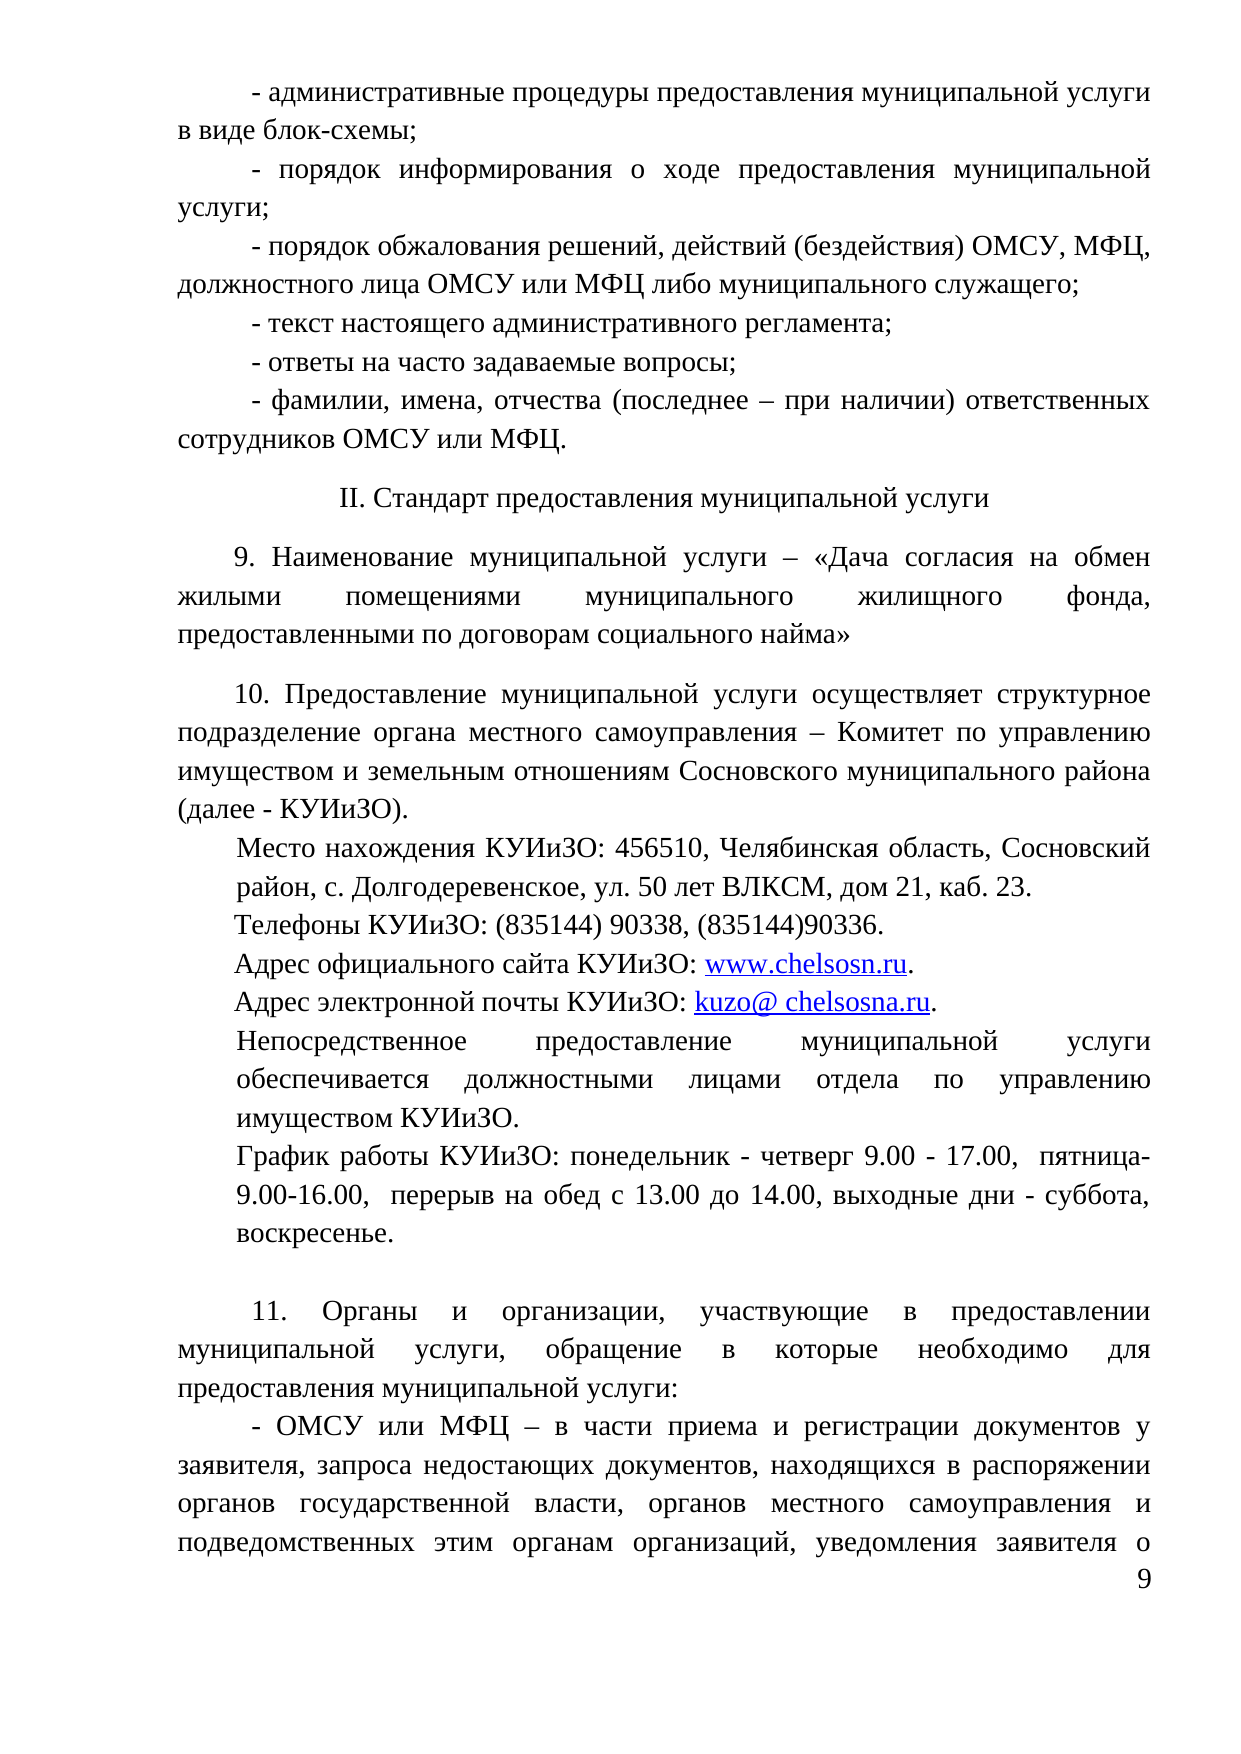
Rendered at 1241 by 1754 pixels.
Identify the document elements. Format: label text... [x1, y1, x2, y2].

text - порядок обжалования решений, действий (бездействия) ОМСУ, МФЦ, должностного лица ОМСУ или МФЦ либо муниципального служащего; [177, 228, 1152, 300]
text - административные процедуры предоставления муниципальной услуги в виде блок-схемы; [177, 74, 1152, 146]
text II. Стандарт предоставления муниципальной услуги [177, 480, 1152, 514]
text 9. Наименование муниципальной услуги – «Дача согласия на обмен жилыми помещениями муниципального жилищного фонда, предоставленными по договорам социального найма» [177, 539, 1152, 650]
text График работы КУИиЗО: понедельник - четверг 9.00 - 17.00, пятница- 9.00-16.00, перерыв на обед с 13.00 до 14.00, выходные дни - суббота, воскресенье. [236, 1138, 1152, 1249]
text - порядок информирования о ходе предоставления муниципальной услуги; [177, 151, 1152, 223]
text Непосредственное предоставление муниципальной услуги обеспечивается должностными лицами отдела по управлению имуществом КУИиЗО. [236, 1023, 1152, 1133]
text 10. Предоставление муниципальной услуги осуществляет структурное подразделение органа местного самоуправления – Комитет по управлению имуществом и земельным отношениям Сосновского муниципального района (далее - КУИиЗО). [177, 676, 1152, 825]
text - фамилии, имена, отчества (последнее – при наличии) ответственных сотрудников ОМСУ или МФЦ. [177, 382, 1152, 454]
text Телефоны КУИиЗО: (835144) 90338, (835144)90336. [177, 907, 1152, 941]
text - текст настоящего административного регламента; [177, 305, 1152, 339]
text Место нахождения КУИиЗО: 456510, Челябинская область, Сосновский район, с. Долгодеревенское, ул. 50 лет ВЛКСМ, дом 21, каб. 23. [236, 830, 1152, 902]
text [177, 1408, 1152, 1557]
text Адрес официального сайта КУИиЗО: www.chelsosn.ru. [177, 946, 1152, 979]
text 11. Органы и организации, участвующие в предоставлении муниципальной услуги, обращение в которые необходимо для предоставления муниципальной услуги: [177, 1293, 1152, 1403]
text - ответы на часто задаваемые вопросы; [177, 344, 1152, 377]
text Адрес электронной почты КУИиЗО: kuzo@ chelsosnа.ru. [177, 984, 1152, 1018]
